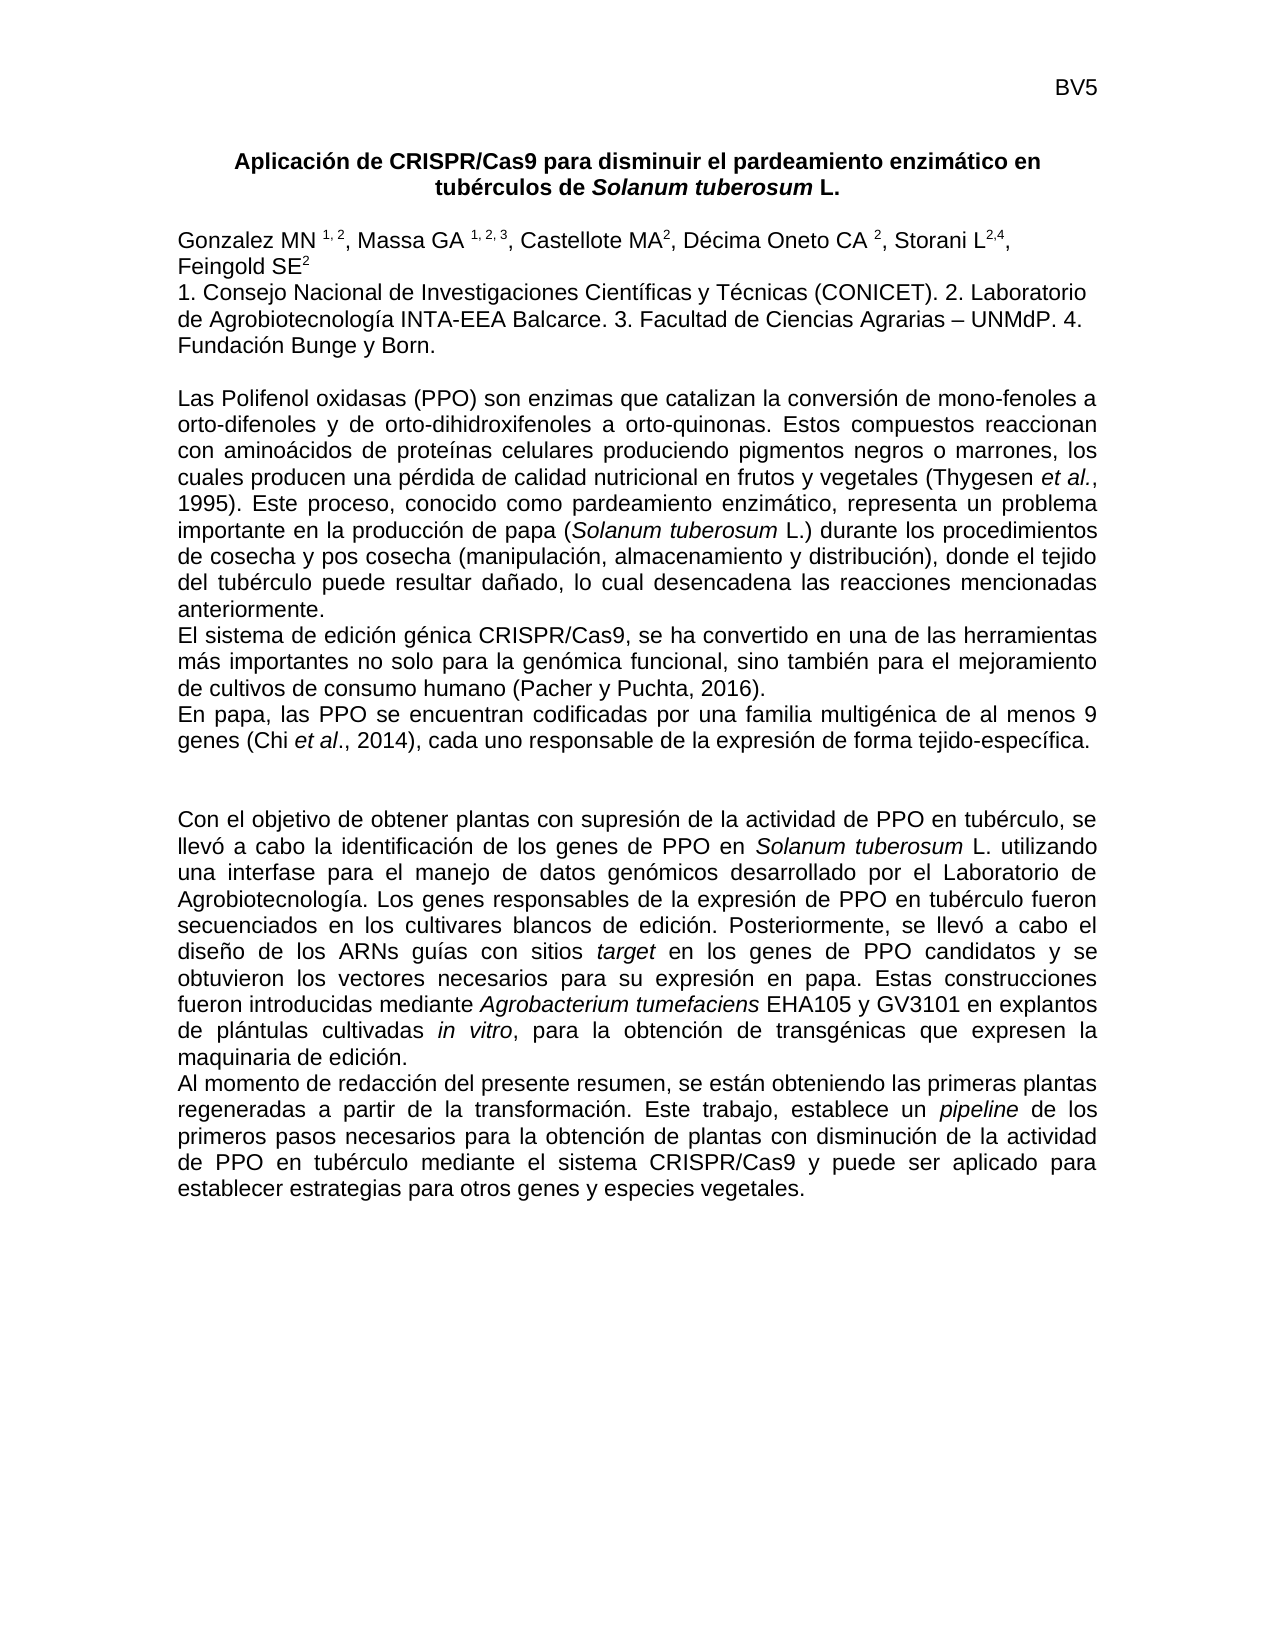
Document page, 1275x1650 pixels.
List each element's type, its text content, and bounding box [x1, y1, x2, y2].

text Las Polifenol oxidasas (PPO) son enzimas que catalizan la conversión de mono-fenoles a orto-difenoles y de orto-dihidroxifenoles a orto-quinonas. Estos compuestos reaccionan con aminoácidos de proteínas celulares produciendo pigmentos negros o marrones, los cuales producen una pérdida de calidad nutricional en frutos y vegetales (Thygesen et al., 1995). Este proceso, conocido como pardeamiento enzimático, representa un problema importante en la producción de papa (Solanum tuberosum L.) durante los procedimientos de cosecha y pos cosecha (manipulación, almacenamiento y distribución), donde el tejido del tubérculo puede resultar dañado, lo cual desencadena las reacciones mencionadas anteriormente. [177, 385, 1098, 622]
text Al momento de redacción del presente resumen, se están obteniendo las primeras plantas regeneradas a partir de la transformación. Este trabajo, establece un pipeline de los primeros pasos necesarios para la obtención de plantas con disminución de la actividad de PPO en tubérculo mediante el sistema CRISPR/Cas9 y puede ser aplicado para establecer estrategias para otros genes y especies vegetales. [177, 1070, 1098, 1202]
text El sistema de edición génica CRISPR/Cas9, se ha convertido en una de las herramientas más importantes no solo para la genómica funcional, sino también para el mejoramiento de cultivos de consumo humano (Pacher y Puchta, 2016). [177, 622, 1098, 701]
text Gonzalez MN 1, 2, Massa GA 1, 2, 3, Castellote MA2, Décima Oneto CA 2, Storani L2,4, Feingold SE2 [177, 227, 1098, 279]
text Aplicación de CRISPR/Cas9 para disminuir el pardeamiento enzimático en tubérculos de Solanum tuberosum L. [177, 148, 1098, 200]
text Con el objetivo de obtener plantas con supresión de la actividad de PPO en tubérculo, se llevó a cabo la identificación de los genes de PPO en Solanum tuberosum L. utilizando una interfase para el manejo de datos genómicos desarrollado por el Laboratorio de Agrobiotecnología. Los genes responsables de la expresión de PPO en tubérculo fueron secuenciados en los cultivares blancos de edición. Posteriormente, se llevó a cabo el diseño de los ARNs guías con sitios target en los genes de PPO candidatos y se obtuvieron los vectores necesarios para su expresión en papa. Estas construcciones fueron introducidas mediante Agrobacterium tumefaciens EHA105 y GV3101 en explantos de plántulas cultivadas in vitro, para la obtención de transgénicas que expresen la maquinaria de edición. [177, 806, 1098, 1070]
text En papa, las PPO se encuentran codificadas por una familia multigénica de al menos 9 genes (Chi et al., 2014), cada uno responsable de la expresión de forma tejido-específica. [177, 701, 1098, 754]
text 1. Consejo Nacional de Investigaciones Científicas y Técnicas (CONICET). 2. Laboratorio de Agrobiotecnología INTA-EEA Balcarce. 3. Facultad de Ciencias Agrarias – UNMdP. 4. Fundación Bunge y Born. [177, 279, 1098, 358]
